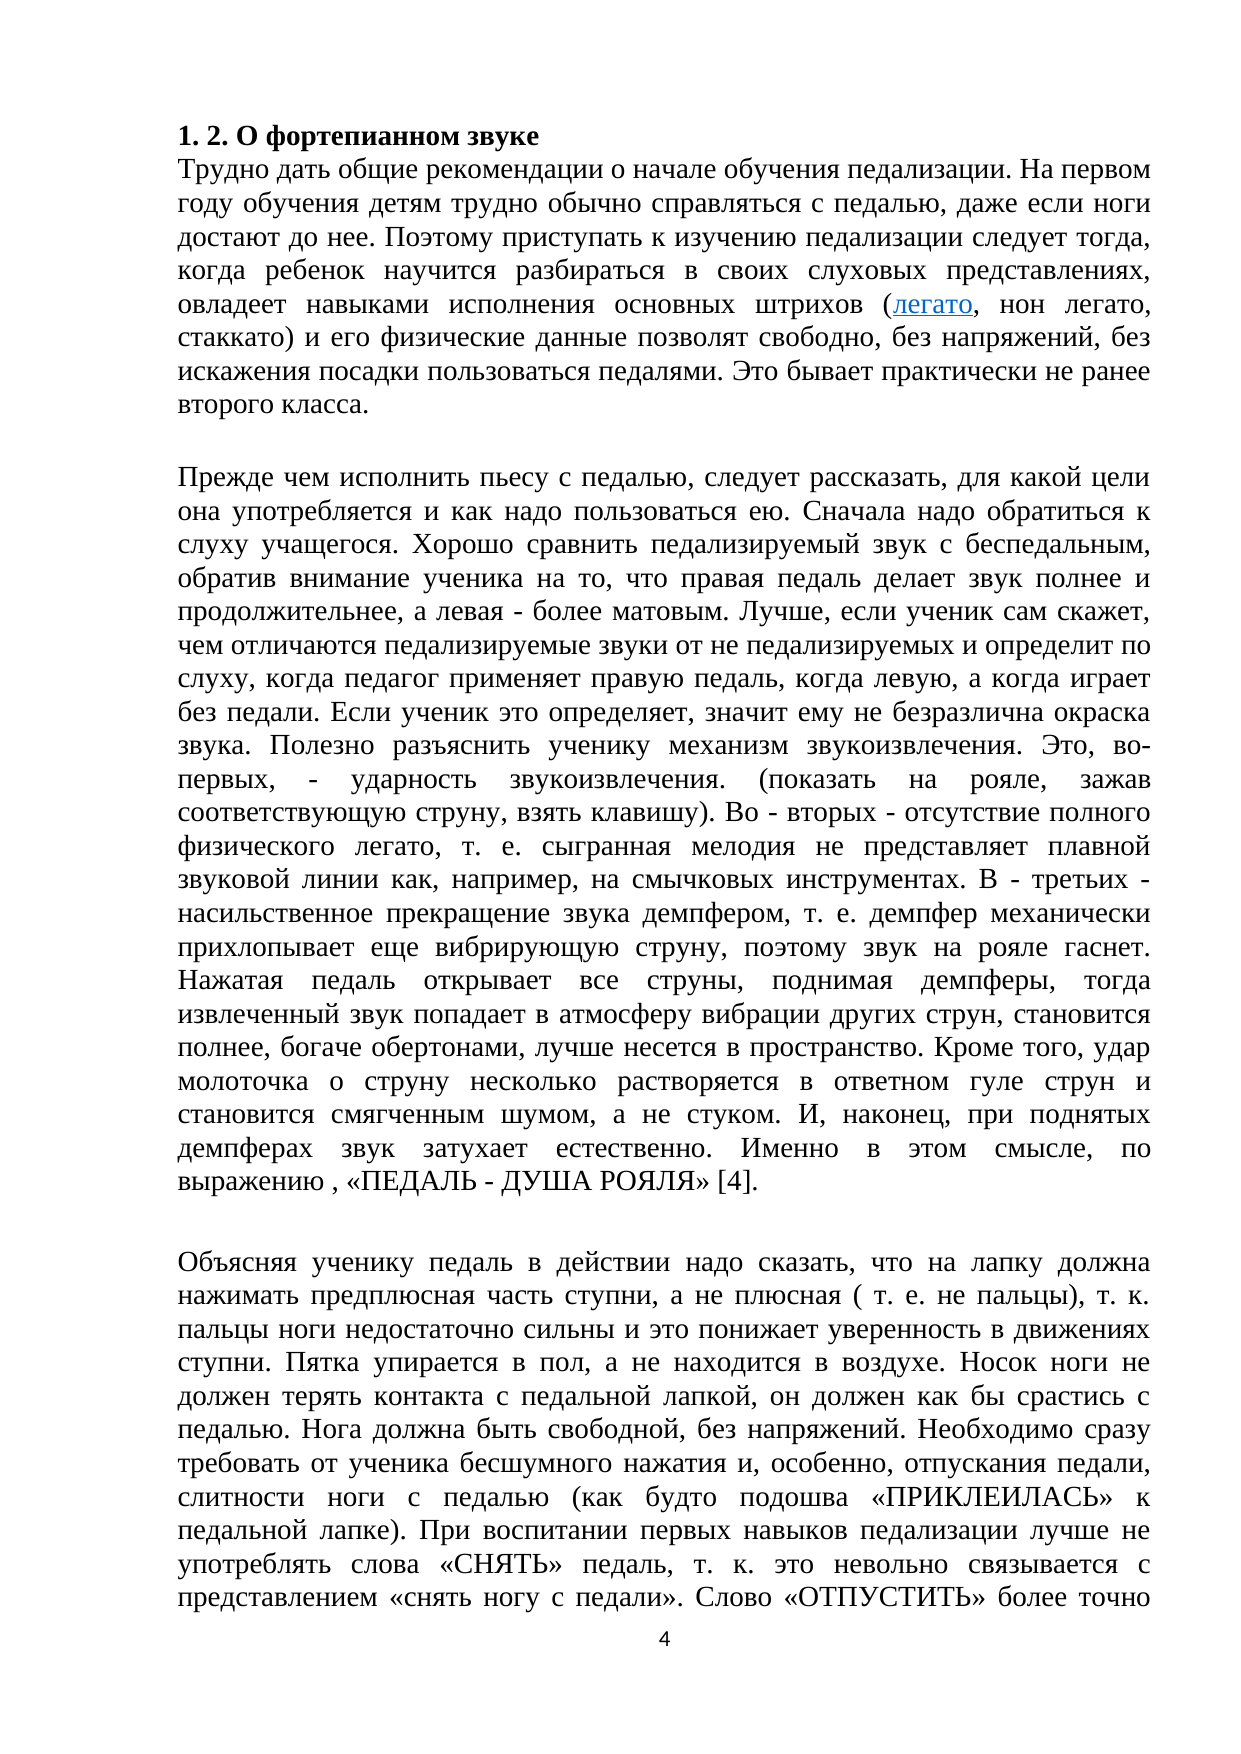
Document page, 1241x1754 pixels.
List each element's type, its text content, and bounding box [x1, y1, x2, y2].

text Трудно дать общие рекомендации о начале обучения педализации. На первом году обучения детям трудно обычно справляться с педалью, даже если ноги достают до нее. Поэтому приступать к изучению педализации следует тогда, когда ребенок научится разбираться в своих слуховых представлениях, овладеет навыками исполнения основных штрихов (легато, нон легато, стаккато) и его физические данные позволят свободно, без напряжений, без искажения посадки пользоваться педалями. Это бывает практически не ранее второго класса. [177, 152, 1152, 420]
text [177, 1244, 1152, 1613]
text Прежде чем исполнить пьесу с педалью, следует рассказать, для какой цели она употребляется и как надо пользоваться ею. Сначала надо обратиться к слуху учащегося. Хорошо сравнить педализируемый звук с беспедальным, обратив внимание ученика на то, что правая педаль делает звук полнее и продолжительнее, а левая - более матовым. Лучше, если ученик сам скажет, чем отличаются педализируемые звуки от не педализируемых и определит по слуху, когда педагог применяет правую педаль, когда левую, а когда играет без педали. Если ученик это определяет, значит ему не безразлична окраска звука. Полезно разъяснить ученику механизм звукоизвлечения. Это, во-первых, - ударность звукоизвлечения. (показать на рояле, зажав соответствующую струну, взять клавишу). Во - вторых - отсутствие полного физического легато, т. е. сыгранная мелодия не представляет плавной звуковой линии как, например, на смычковых инструментах. В - третьих - насильственное прекращение звука демпфером, т. е. демпфер механически прихлопывает еще вибрирующую струну, поэтому звук на рояле гаснет. Нажатая педаль открывает все струны, поднимая демпферы, тогда извлеченный звук попадает в атмосферу вибрации других струн, становится полнее, богаче обертонами, лучше несется в пространство. Кроме того, удар молоточка о струну несколько растворяется в ответном гуле струн и становится смягченным шумом, а не стуком. И, наконец, при поднятых демпферах звук затухает естественно. Именно в этом смысле, по выражению , «ПЕДАЛЬ - ДУША РОЯЛЯ» [4]. [177, 459, 1152, 1197]
text 1. 2. О фортепианном звуке [177, 118, 1152, 152]
